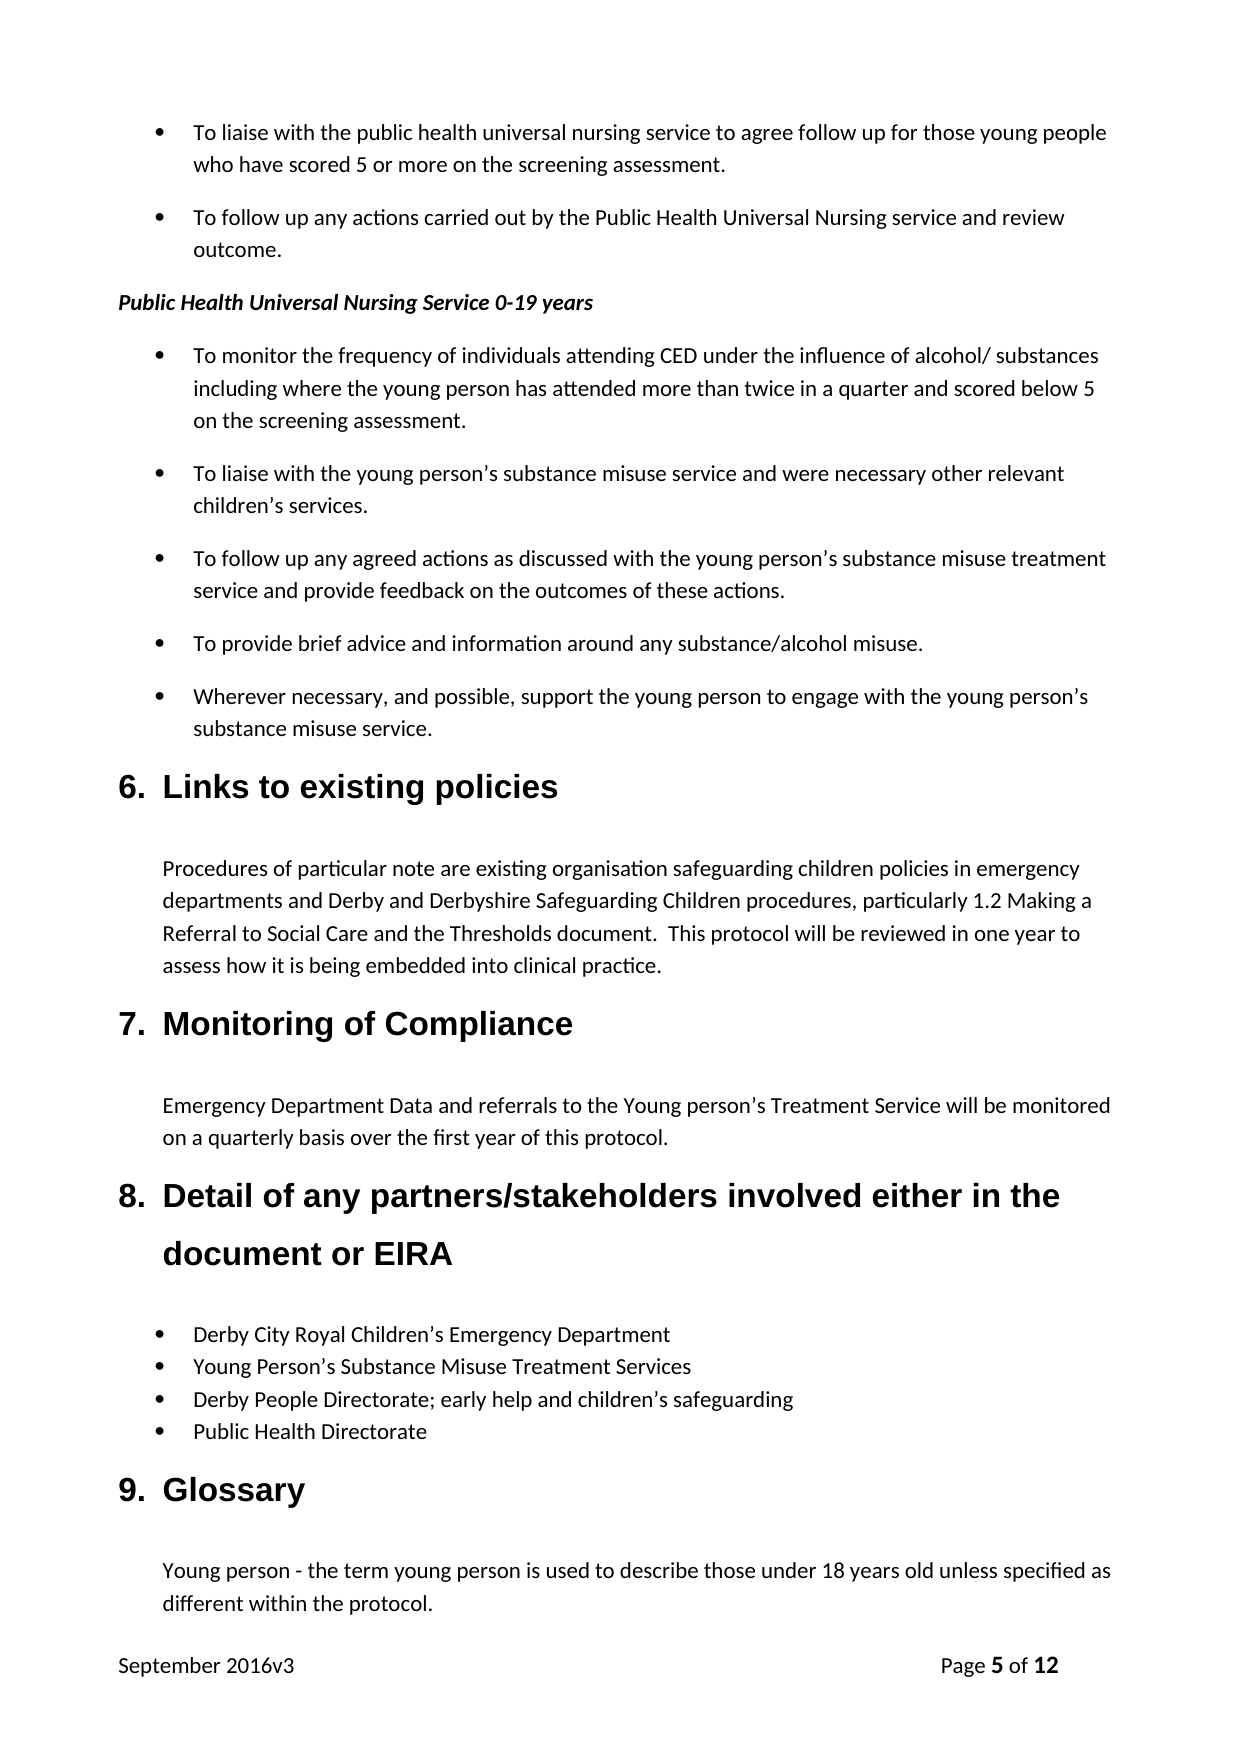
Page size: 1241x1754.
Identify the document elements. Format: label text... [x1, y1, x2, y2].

list Derby City Royal Children’s Emergency Department [156, 1320, 1122, 1348]
list Wherever necessary, and possible, support the young person to engage with the young person’s substance misuse service. [156, 682, 1122, 743]
list To provide brief advice and information around any substance/alcohol misuse. [156, 629, 1122, 657]
list To follow up any actions carried out by the Public Health Universal Nursing service and review outcome. [156, 203, 1122, 263]
list Young Person’s Substance Misuse Treatment Services [156, 1352, 1122, 1381]
subtitle Monitoring of Compliance [118, 1004, 1122, 1042]
text Emergency Department Data and referrals to the Young person’s Treatment Service will be monitored on a quarterly basis over the first year of this protocol. [162, 1091, 1122, 1151]
subtitle Glossary [118, 1470, 1122, 1508]
subtitle Detail of any partners/stakeholders involved either in the document or EIRA [118, 1176, 1122, 1272]
list Public Health Directorate [156, 1417, 1122, 1445]
list Derby People Directorate; early help and children’s safeguarding [156, 1385, 1122, 1413]
list To liaise with the public health universal nursing service to agree follow up for those young people who have scored 5 or more on the screening assessment. [156, 118, 1122, 178]
text Procedures of particular note are existing organisation safeguarding children policies in emergency departments and Derby and Derbyshire Safeguarding Children procedures, particularly 1.2 Making a Referral to Social Care and the Thresholds document. This protocol will be reviewed in one year to assess how it is being embedded into clinical practice. [162, 854, 1122, 979]
text Public Health Universal Nursing Service 0-19 years [118, 288, 1122, 317]
text Young person - the term young person is used to describe those under 18 years old unless specified as different within the protocol. [162, 1557, 1122, 1617]
list To liaise with the young person’s substance misuse service and were necessary other relevant children’s services. [156, 459, 1122, 519]
list To follow up any agreed actions as discussed with the young person’s substance misuse treatment service and provide feedback on the outcomes of these actions. [156, 544, 1122, 604]
subtitle Links to existing policies [118, 768, 1122, 806]
list To monitor the frequency of individuals attending CED under the influence of alcohol/ substances including where the young person has attended more than twice in a quarter and scored below 5 on the screening assessment. [156, 342, 1122, 434]
